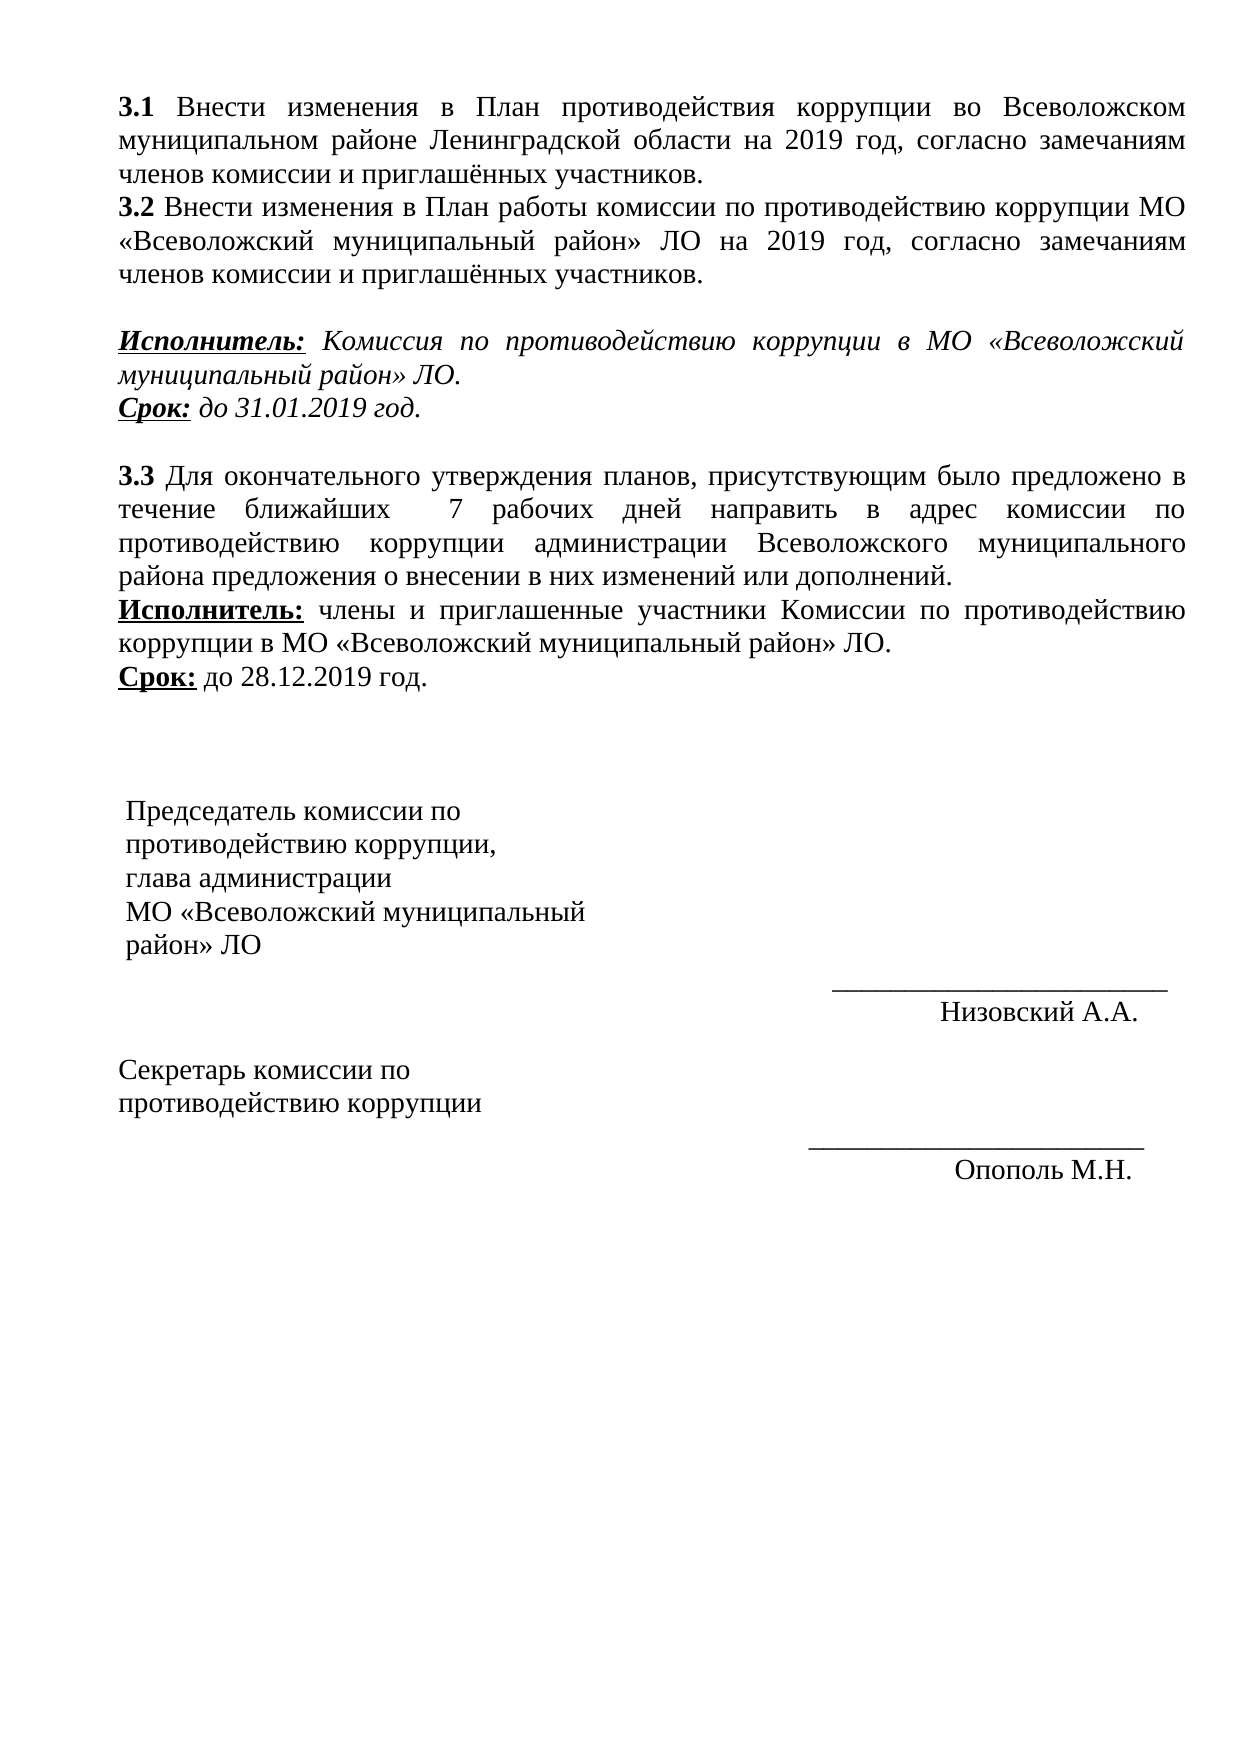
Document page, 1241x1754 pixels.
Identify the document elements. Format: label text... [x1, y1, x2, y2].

text _______________________ [159, 1119, 1187, 1152]
text Низовский А.А. [159, 994, 1187, 1028]
text Исполнитель: Комиссия по противодействию коррупции в МО «Всеволожский муниципальный район» ЛО. [118, 323, 1187, 391]
text район» ЛО [118, 927, 1187, 961]
text Председатель комиссии по [118, 793, 1187, 827]
text _______________________ [159, 961, 1187, 994]
text 3.2 Внести изменения в План работы комиссии по противодействию коррупции МО «Всеволожский муниципальный район» ЛО на 2019 год, согласно замечаниям членов комиссии и приглашённых участников. [118, 189, 1187, 290]
text Срок: до 28.12.2019 год. [118, 659, 1187, 692]
text 3.1 Внести изменения в План противодействия коррупции во Всеволожском муниципальном районе Ленинградской области на 2019 год, согласно замечаниям членов комиссии и приглашённых участников. [118, 89, 1187, 189]
text противодействию коррупции, [118, 827, 1187, 860]
text 3.3 Для окончательного утверждения планов, присутствующим было предложено в течение ближайших 7 рабочих дней направить в адрес комиссии по противодействию коррупции администрации Всеволожского муниципального района предложения о внесении в них изменений или дополнений. [118, 458, 1187, 592]
text Секретарь комиссии по [118, 1052, 1187, 1085]
text глава администрации [118, 860, 1187, 894]
text Исполнитель: члены и приглашенные участники Комиссии по противодействию коррупции в МО «Всеволожский муниципальный район» ЛО. [118, 592, 1187, 659]
text Опополь М.Н. [159, 1152, 1187, 1186]
text противодействию коррупции [118, 1085, 1187, 1119]
text МО «Всеволожский муниципальный [118, 894, 1187, 927]
text Срок: до 31.01.2019 год. [118, 391, 1187, 424]
